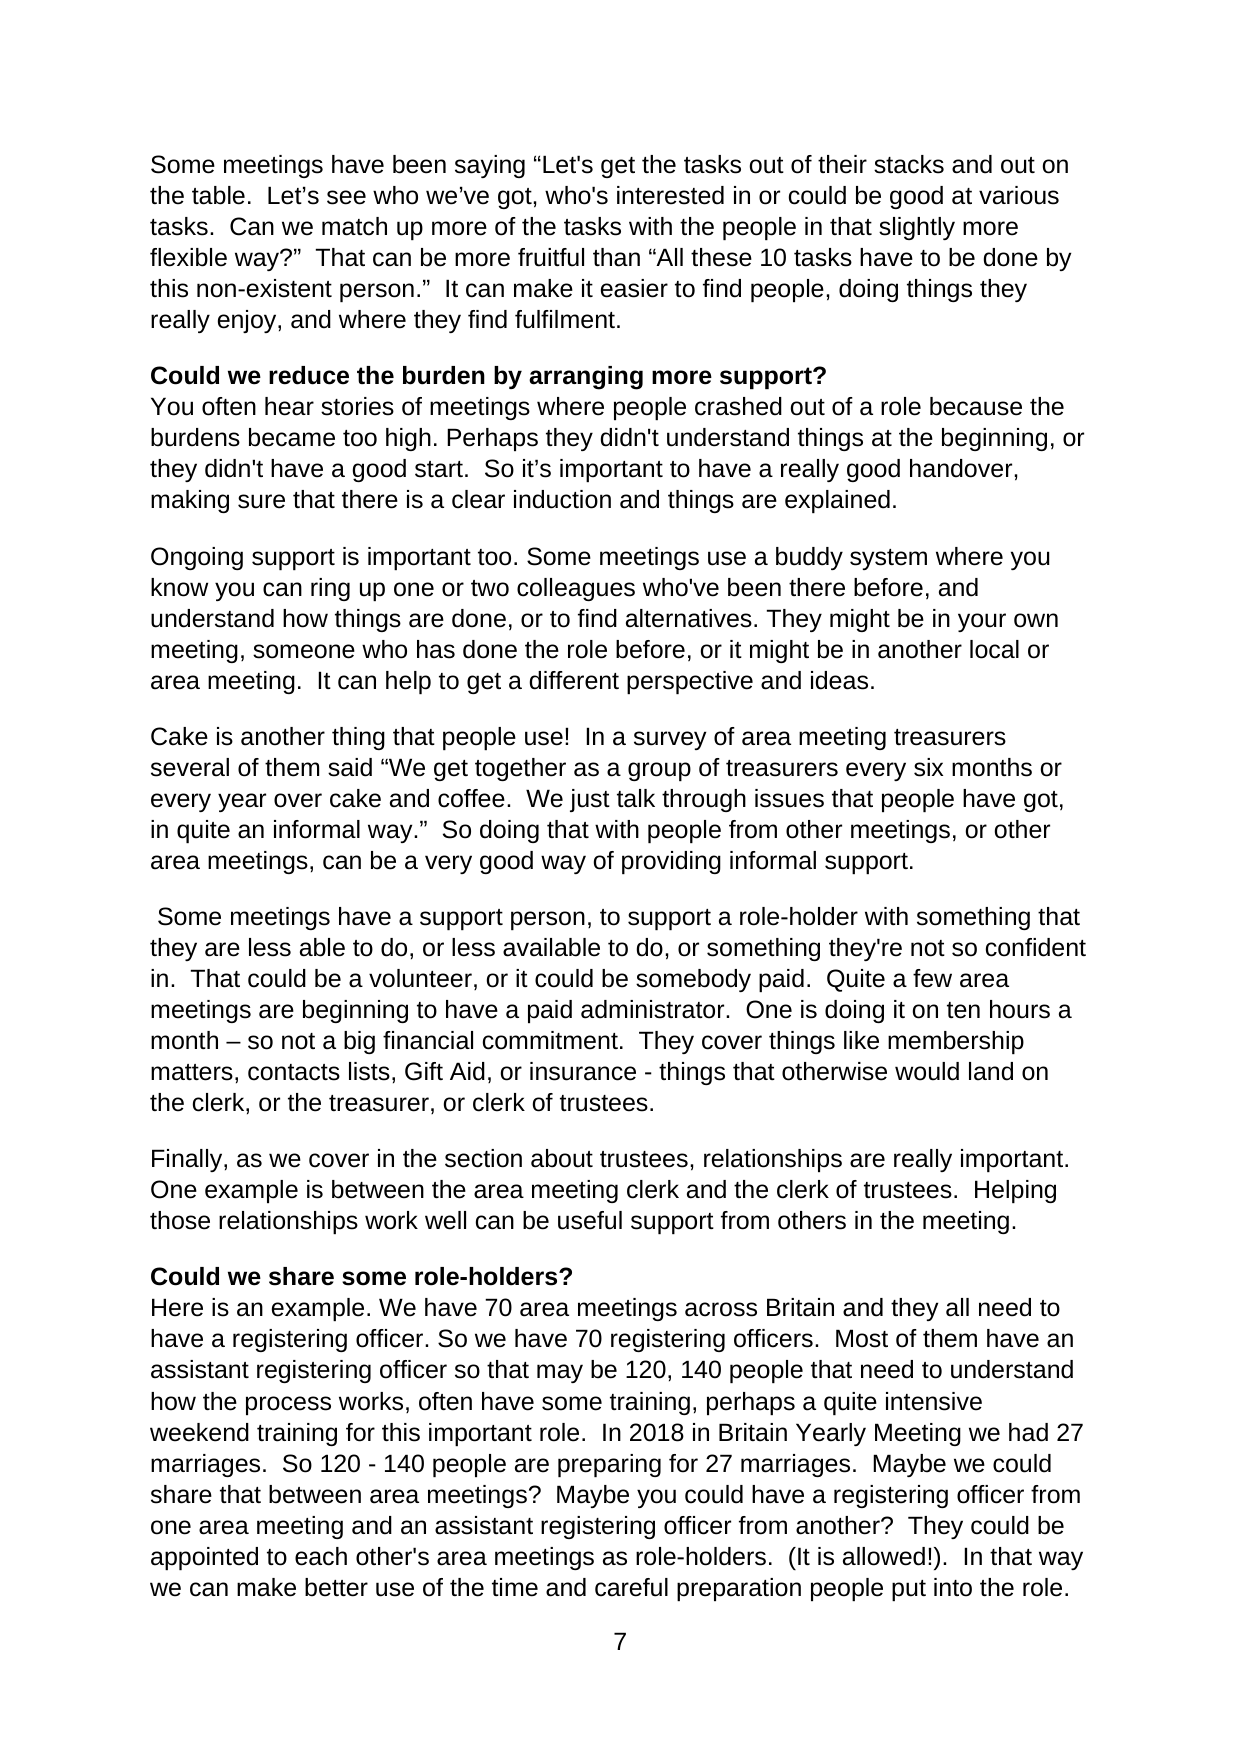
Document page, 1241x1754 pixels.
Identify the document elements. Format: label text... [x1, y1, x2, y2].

text Cake is another thing that people use! In a survey of area meeting treasurers several of them said “We get together as a group of treasurers every six months or every year over cake and coffee. We just talk through issues that people have got, in quite an informal way.” So doing that with people from other meetings, or other area meetings, can be a very good way of providing informal support. [150, 722, 1090, 874]
text Some meetings have a support person, to support a role-holder with something that they are less able to do, or less available to do, or something they're not so confident in. That could be a volunteer, or it could be somebody paid. Quite a few area meetings are beginning to have a paid administrator. One is doing it on ten hours a month – so not a big financial commitment. They cover things like membership matters, contacts lists, Gift Aid, or insurance - things that otherwise would land on the clerk, or the treasurer, or clerk of trustees. [150, 902, 1090, 1117]
subtitle Could we share some role-holders? [150, 1262, 1090, 1291]
text You often hear stories of meetings where people crashed out of a role because the burdens became too high. Perhaps they didn't understand things at the beginning, or they didn't have a good start. So it’s important to have a really good handover, making sure that there is a clear induction and things are explained. [150, 392, 1090, 514]
text Finally, as we cover in the section about trustees, relationships are really important. One example is between the area meeting clerk and the clerk of trustees. Helping those relationships work well can be useful support from others in the meeting. [150, 1144, 1090, 1235]
text Here is an example. We have 70 area meetings across Britain and they all need to have a registering officer. So we have 70 registering officers. Most of them have an assistant registering officer so that may be 120, 140 people that need to understand how the process works, often have some training, perhaps a quite intensive weekend training for this important role. In 2018 in Britain Yearly Meeting we had 27 marriages. So 120 - 140 people are preparing for 27 marriages. Maybe we could share that between area meetings? Maybe you could have a registering officer from one area meeting and an assistant registering officer from another? They could be appointed to each other's area meetings as role-holders. (It is allowed!). In that way we can make better use of the time and careful preparation people put into the role. [150, 1293, 1090, 1601]
text Some meetings have been saying “Let's get the tasks out of their stacks and out on the table. Let’s see who we’ve got, who's interested in or could be good at various tasks. Can we match up more of the tasks with the people in that slightly more flexible way?” That can be more fruitful than “All these 10 tasks have to be done by this non-existent person.” It can make it easier to find people, doing things they really enjoy, and where they find fulfilment. [150, 150, 1090, 334]
subtitle Could we reduce the burden by arranging more support? [150, 361, 1090, 390]
text Ongoing support is important too. Some meetings use a buddy system where you know you can ring up one or two colleagues who've been there before, and understand how things are done, or to find alternatives. They might be in your own meeting, someone who has done the role before, or it might be in another local or area meeting. It can help to get a different perspective and ideas. [150, 541, 1090, 694]
